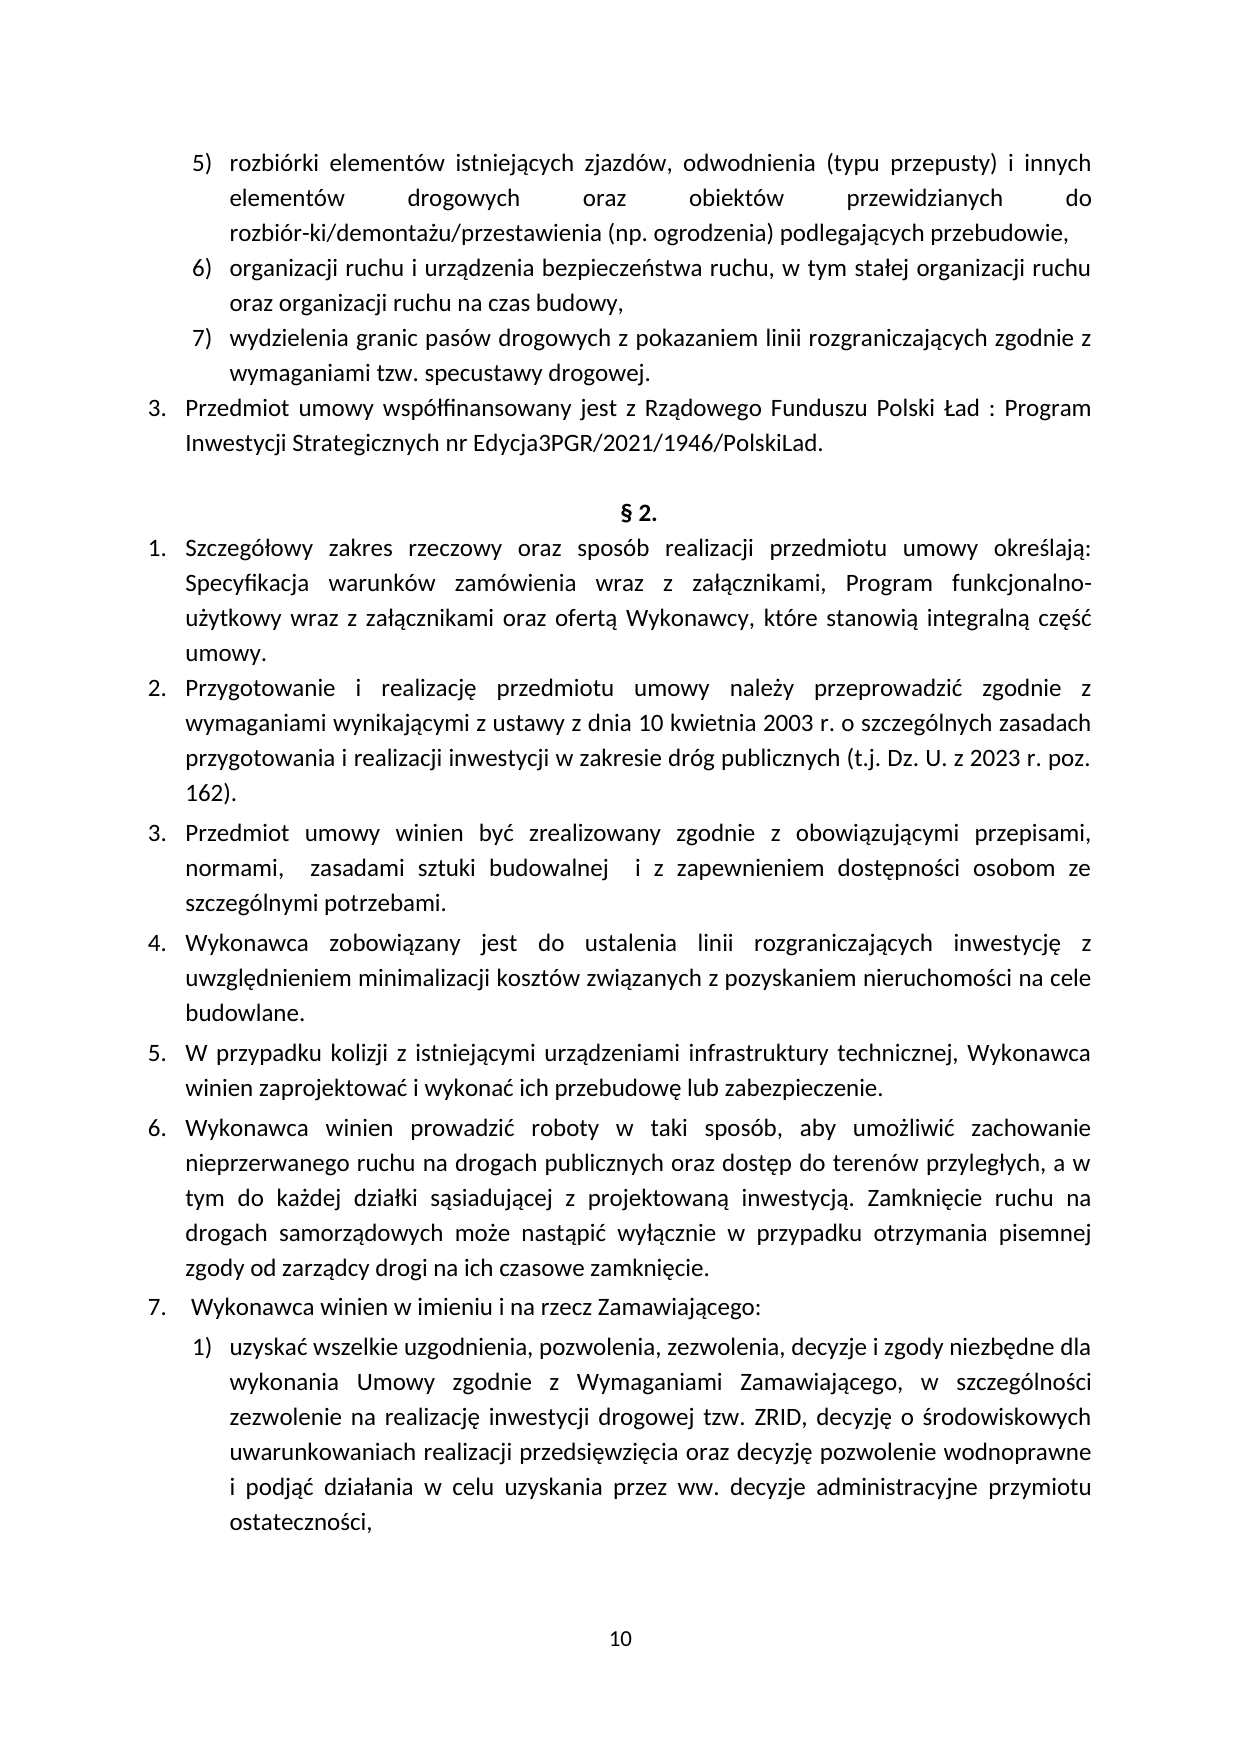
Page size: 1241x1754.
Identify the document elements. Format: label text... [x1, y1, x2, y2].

list W przypadku kolizji z istniejącymi urządzeniami infrastruktury technicznej, Wykonawca winien zaprojektować i wykonać ich przebudowę lub zabezpieczenie. [148, 1037, 1092, 1102]
text § 2. [185, 498, 1093, 528]
list Przedmiot umowy współfinansowany jest z Rządowego Funduszu Polski Ład : Program Inwestycji Strategicznych nr Edycja3PGR/2021/1946/PolskiLad. [148, 393, 1093, 458]
list Wykonawca winien w imieniu i na rzecz Zamawiającego: [148, 1292, 1092, 1322]
list organizacji ruchu i urządzenia bezpieczeństwa ruchu, w tym stałej organizacji ruchu oraz organizacji ruchu na czas budowy, [192, 253, 1093, 318]
list uzyskać wszelkie uzgodnienia, pozwolenia, zezwolenia, decyzje i zgody niezbędne dla wykonania Umowy zgodnie z Wymaganiami Zamawiającego, w szczególności zezwolenie na realizację inwestycji drogowej tzw. ZRID, decyzję o środowiskowych uwarunkowaniach realizacji przedsięwzięcia oraz decyzję pozwolenie wodnoprawne i podjąć działania w celu uzyskania przez ww. decyzje administracyjne przymiotu ostateczności, [192, 1331, 1093, 1537]
list Przedmiot umowy winien być zrealizowany zgodnie z obowiązującymi przepisami, normami, zasadami sztuki budowalnej i z zapewnieniem dostępności osobom ze szczególnymi potrzebami. [148, 817, 1092, 918]
list Przygotowanie i realizację przedmiotu umowy należy przeprowadzić zgodnie z wymaganiami wynikającymi z ustawy z dnia 10 kwietnia 2003 r. o szczególnych zasadach przygotowania i realizacji inwestycji w zakresie dróg publicznych (t.j. Dz. U. z 2023 r. poz. 162). [148, 673, 1092, 808]
list Wykonawca winien prowadzić roboty w taki sposób, aby umożliwić zachowanie nieprzerwanego ruchu na drogach publicznych oraz dostęp do terenów przyległych, a w tym do każdej działki sąsiadującej z projektowaną inwestycją. Zamknięcie ruchu na drogach samorządowych może nastąpić wyłącznie w przypadku otrzymania pisemnej zgody od zarządcy drogi na ich czasowe zamknięcie. [148, 1112, 1092, 1282]
list Szczegółowy zakres rzeczowy oraz sposób realizacji przedmiotu umowy określają: Specyfikacja warunków zamówienia wraz z załącznikami, Program funkcjonalno-użytkowy wraz z załącznikami oraz ofertą Wykonawcy, które stanowią integralną część umowy. [148, 533, 1093, 668]
list Wykonawca zobowiązany jest do ustalenia linii rozgraniczających inwestycję z uwzględnieniem minimalizacji kosztów związanych z pozyskaniem nieruchomości na cele budowlane. [148, 927, 1092, 1028]
list wydzielenia granic pasów drogowych z pokazaniem linii rozgraniczających zgodnie z wymaganiami tzw. specustawy drogowej. [192, 323, 1093, 388]
list rozbiórki elementów istniejących zjazdów, odwodnienia (typu przepusty) i innych elementów drogowych oraz obiektów przewidzianych do rozbiór-ki/demontażu/przestawienia (np. ogrodzenia) podlegających przebudowie, [192, 148, 1093, 248]
